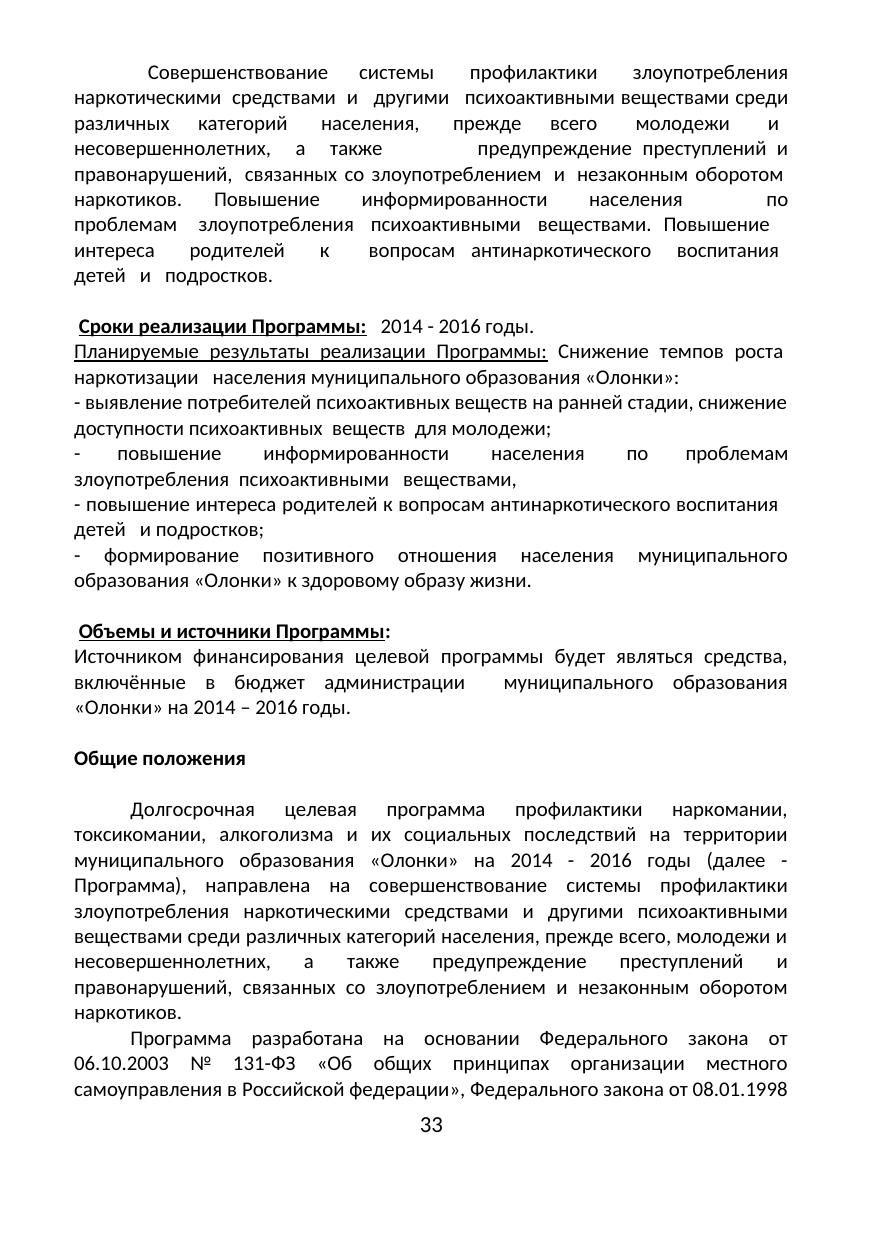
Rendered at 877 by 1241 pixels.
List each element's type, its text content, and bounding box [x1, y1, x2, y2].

text Планируемые результаты реализации Программы: Снижение темпов роста наркотизации населения муниципального образования «Олонки»: [74, 339, 788, 389]
text Общие положения [74, 745, 788, 771]
text - выявление потребителей психоактивных веществ на ранней стадии, снижение доступности психоактивных веществ для молодежи; [74, 389, 788, 440]
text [74, 1025, 788, 1101]
text Долгосрочная целевая программа профилактики наркомании, токсикомании, алкоголизма и их социальных последствий на территории муниципального образования «Олонки» на 2014 - 2016 годы (далее - Программа), направлена на совершенствование системы профилактики злоупотребления наркотическими средствами и другими психоактивными веществами среди различных категорий населения, прежде всего, молодежи и несовершеннолетних, а также предупреждение преступлений и правонарушений, связанных со злоупотреблением и незаконным оборотом наркотиков. [74, 796, 788, 1025]
text Объемы и источники Программы: [74, 618, 788, 644]
text Сроки реализации Программы: 2014 - 2016 годы. [74, 313, 788, 339]
text Источником финансирования целевой программы будет являться средства, включённые в бюджет администрации муниципального образования «Олонки» на 2014 – 2016 годы. [74, 644, 788, 720]
text - формирование позитивного отношения населения муниципального образования «Олонки» к здоровому образу жизни. [74, 542, 788, 593]
text - повышение информированности населения по проблемам злоупотребления психоактивными веществами, [74, 440, 788, 491]
text - повышение интереса родителей к вопросам антинаркотического воспитания детей и подростков; [74, 491, 788, 542]
text Совершенствование системы профилактики злоупотребления наркотическими средствами и другими психоактивными веществами среди различных категорий населения, прежде всего молодежи и несовершеннолетних, а также предупреждение преступлений и правонарушений, связанных со злоупотреблением и незаконным оборотом наркотиков. Повышение информированности населения по проблемам злоупотребления психоактивными веществами. Повышение интереса родителей к вопросам антинаркотического воспитания детей и подростков. [74, 59, 788, 288]
